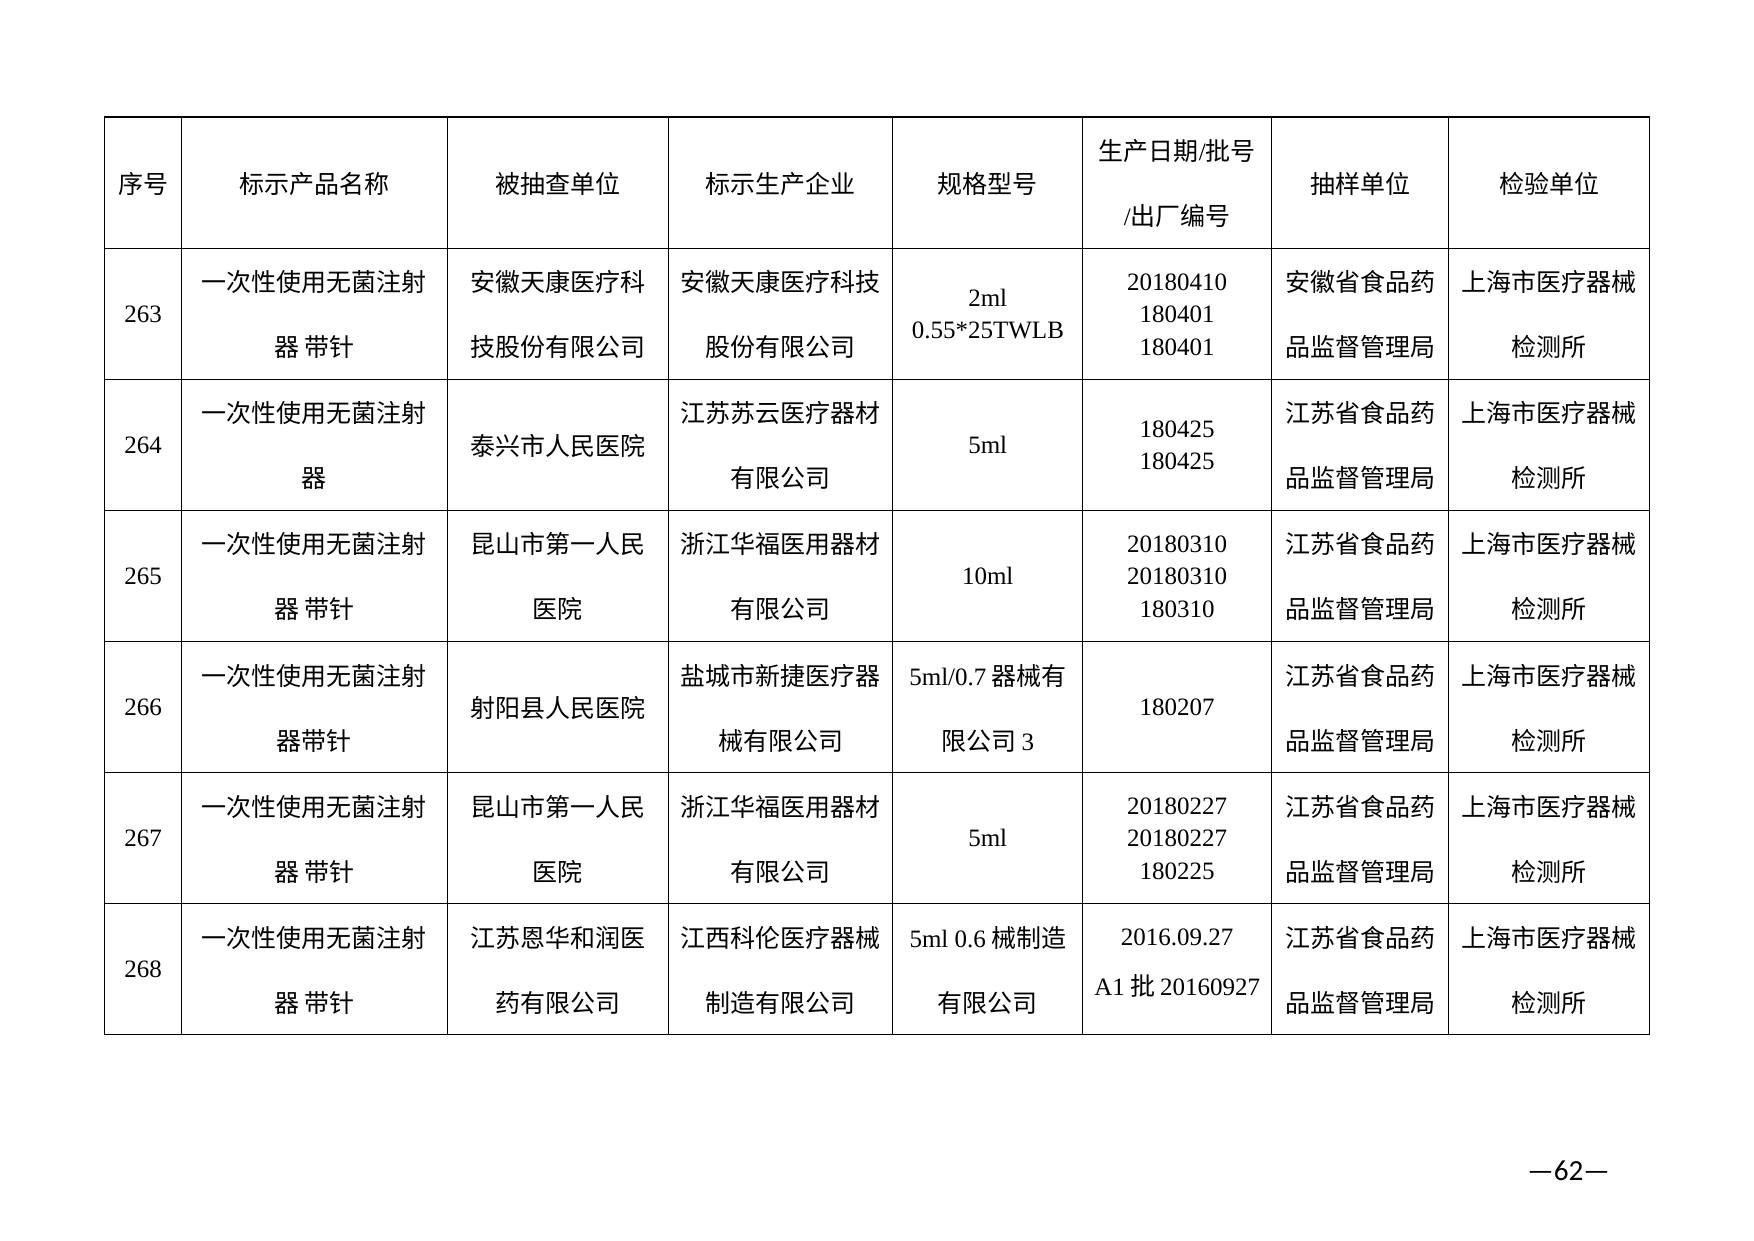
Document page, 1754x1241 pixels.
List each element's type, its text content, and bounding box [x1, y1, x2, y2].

table_cell 浙江华福医用器材有限公司 [669, 773, 892, 903]
table_cell 2016.09.27 A1批20160927 [1083, 904, 1271, 1034]
table_cell 20180227 20180227 180225 [1083, 773, 1271, 903]
table_cell 5ml [893, 380, 1082, 509]
table_header 生产日期/批号 /出厂编号 [1083, 118, 1271, 247]
table_cell 5ml 0.6械制造有限公司 [893, 904, 1082, 1034]
table_cell 安徽天康医疗科技股份有限公司 [669, 249, 892, 378]
table_cell 昆山市第一人民医院 [448, 773, 668, 903]
table_cell 265 [105, 511, 181, 641]
table_cell 安徽省食品药品监督管理局 [1272, 249, 1448, 378]
table_header 被抽查单位 [448, 118, 668, 247]
table_cell 昆山市第一人民医院 [448, 511, 668, 641]
table_header 标示生产企业 [669, 118, 892, 247]
table_cell 5ml/0.7器械有限公司3 [893, 642, 1082, 772]
table_cell 江苏省食品药品监督管理局 [1272, 380, 1448, 509]
table_cell 江西科伦医疗器械制造有限公司 [669, 904, 892, 1034]
table_cell 267 [105, 773, 181, 903]
table_cell 一次性使用无菌注射器带针 [182, 642, 447, 772]
table_header 抽样单位 [1272, 118, 1448, 247]
table_cell 江苏省食品药品监督管理局 [1272, 511, 1448, 641]
table_cell 20180310 20180310 180310 [1083, 511, 1271, 641]
table_cell 泰兴市人民医院 [448, 380, 668, 509]
table_cell 上海市医疗器械检测所 [1449, 773, 1649, 903]
table_cell 上海市医疗器械检测所 [1449, 511, 1649, 641]
table_cell 江苏苏云医疗器材有限公司 [669, 380, 892, 509]
table_cell 一次性使用无菌注射器 带针 [182, 773, 447, 903]
table_header 规格型号 [893, 118, 1082, 247]
table_cell 266 [105, 642, 181, 772]
table_cell 一次性使用无菌注射器 带针 [182, 904, 447, 1034]
table_cell 江苏恩华和润医药有限公司 [448, 904, 668, 1034]
table_cell 上海市医疗器械检测所 [1449, 380, 1649, 509]
table_cell 安徽天康医疗科技股份有限公司 [448, 249, 668, 378]
table_cell 一次性使用无菌注射器 带针 [182, 249, 447, 378]
table_cell 10ml [893, 511, 1082, 641]
table_cell 射阳县人民医院 [448, 642, 668, 772]
table_cell 5ml [893, 773, 1082, 903]
table_cell 上海市医疗器械检测所 [1449, 642, 1649, 772]
table_cell 上海市医疗器械检测所 [1449, 904, 1649, 1034]
table_cell 264 [105, 380, 181, 509]
table_cell 2ml 0.55*25TWLB [893, 249, 1082, 378]
table_header 标示产品名称 [182, 118, 447, 247]
table_cell 263 [105, 249, 181, 378]
table_cell 一次性使用无菌注射器 带针 [182, 511, 447, 641]
table_cell 20180410 180401 180401 [1083, 249, 1271, 378]
table_cell 江苏省食品药品监督管理局 [1272, 904, 1448, 1034]
table_cell 180425 180425 [1083, 380, 1271, 509]
table_cell 268 [105, 904, 181, 1034]
table_header 序号 [105, 118, 181, 247]
table_cell 180207 [1083, 642, 1271, 772]
table_cell 江苏省食品药品监督管理局 [1272, 642, 1448, 772]
table_cell 上海市医疗器械检测所 [1449, 249, 1649, 378]
table_cell 浙江华福医用器材有限公司 [669, 511, 892, 641]
table_cell 盐城市新捷医疗器械有限公司 [669, 642, 892, 772]
table_cell 江苏省食品药品监督管理局 [1272, 773, 1448, 903]
table_cell 一次性使用无菌注射器 [182, 380, 447, 509]
table_header 检验单位 [1449, 118, 1649, 247]
